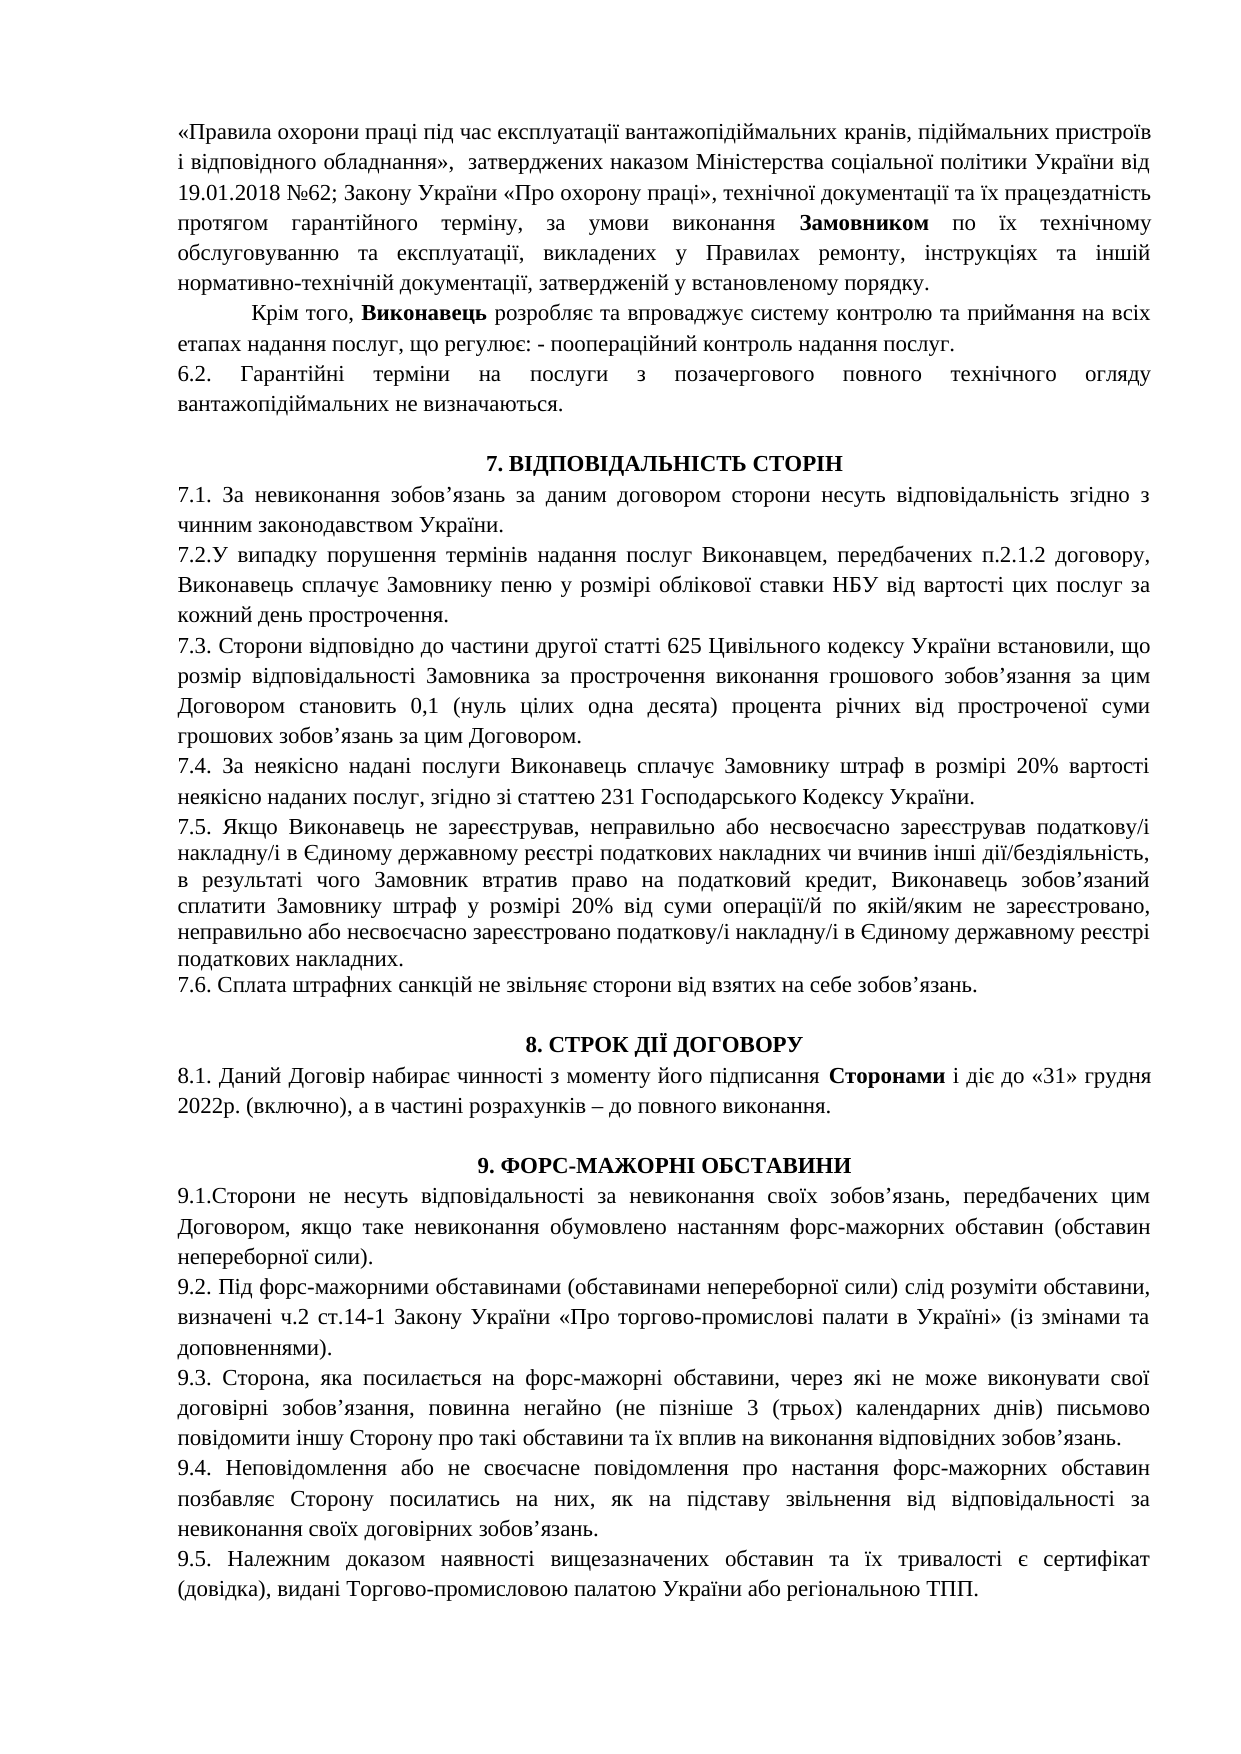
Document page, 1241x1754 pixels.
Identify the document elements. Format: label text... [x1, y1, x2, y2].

text 9. ФОРС-МАЖОРНІ ОБСТАВИНИ [177, 1152, 1152, 1179]
text 7.3. Сторони відповідно до частини другої статті 625 Цивільного кодексу України встановили, що розмір відповідальності Замовника за прострочення виконання грошового зобов’язання за цим Договором становить 0,1 (нуль цілих одна десята) процента річних від простроченої суми грошових зобов’язань за цим Договором. [177, 632, 1152, 749]
text 8.1. Даний Договір набирає чинності з моменту його підписання Сторонами і діє до «31» грудня 2022р. (включно), а в частині розрахунків – до повного виконання. [177, 1062, 1152, 1118]
text 7.5. Якщо Виконавець не зареєстрував, неправильно або несвоєчасно зареєстрував податкову/і накладну/і в Єдиному державному реєстрі податкових накладних чи вчинив інші дії/бездіяльність, в результаті чого Замовник втратив право на податковий кредит, Виконавець зобов’язаний сплатити Замовнику штраф у розмірі 20% від суми операції/й по якій/яким не зареєстровано, неправильно або несвоєчасно зареєстровано податкову/і накладну/і в Єдиному державному реєстрі податкових накладних. [177, 813, 1152, 971]
text 9.4. Неповідомлення або не своєчасне повідомлення про настання форс-мажорних обставин позбавляє Сторону посилатись на них, як на підставу звільнення від відповідальності за невиконання своїх договірних зобов’язань. [177, 1454, 1152, 1541]
text 9.2. Під форс-мажорними обставинами (обставинами непереборної сили) слід розуміти обставини, визначені ч.2 ст.14-1 Закону України «Про торгово-промислові палати в Україні» (із змінами та доповненнями). [177, 1273, 1152, 1360]
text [177, 118, 1152, 296]
text 9.1.Сторони не несуть відповідальності за невиконання своїх зобов’язань, передбачених цим Договором, якщо таке невиконання обумовлено настанням форс-мажорних обставин (обставин непереборної сили). [177, 1182, 1152, 1269]
text 7.1. За невиконання зобов’язань за даним договором сторони несуть відповідальність згідно з чинним законодавством України. [177, 481, 1152, 537]
text Крім того, Виконавець розробляє та впроваджує систему контролю та приймання на всіх етапах надання послуг, що регулює: - поопераційний контроль надання послуг. [177, 299, 1152, 356]
text 8. СТРОК ДІЇ ДОГОВОРУ [177, 1031, 1152, 1058]
text 7.4. За неякісно надані послуги Виконавець сплачує Замовнику штраф в розмірі 20% вартості неякісно наданих послуг, згідно зі статтею 231 Господарського Кодексу України. [177, 752, 1152, 809]
text 9.5. Належним доказом наявності вищезазначених обставин та їх тривалості є сертифікат (довідка), видані Торгово-промисловою палатою України або регіональною ТПП. [177, 1545, 1152, 1602]
text 6.2. Гарантійні терміни на послуги з позачергового повного технічного огляду вантажопідіймальних не визначаються. [177, 360, 1152, 416]
text 7. ВІДПОВІДАЛЬНІСТЬ СТОРІН [177, 450, 1152, 477]
text 9.3. Сторона, яка посилається на форс-мажорні обставини, через які не може виконувати свої договірні зобов’язання, повинна негайно (не пізніше 3 (трьох) календарних днів) письмово повідомити іншу Сторону про такі обставини та їх вплив на виконання відповідних зобов’язань. [177, 1364, 1152, 1451]
text 7.2.У випадку порушення термінів надання послуг Виконавцем, передбачених п.2.1.2 договору, Виконавець сплачує Замовнику пеню у розмірі облікової ставки НБУ від вартості цих послуг за кожний день прострочення. [177, 541, 1152, 628]
text 7.6. Сплата штрафних санкцій не звільняє сторони від взятих на себе зобов’язань. [177, 971, 1152, 997]
